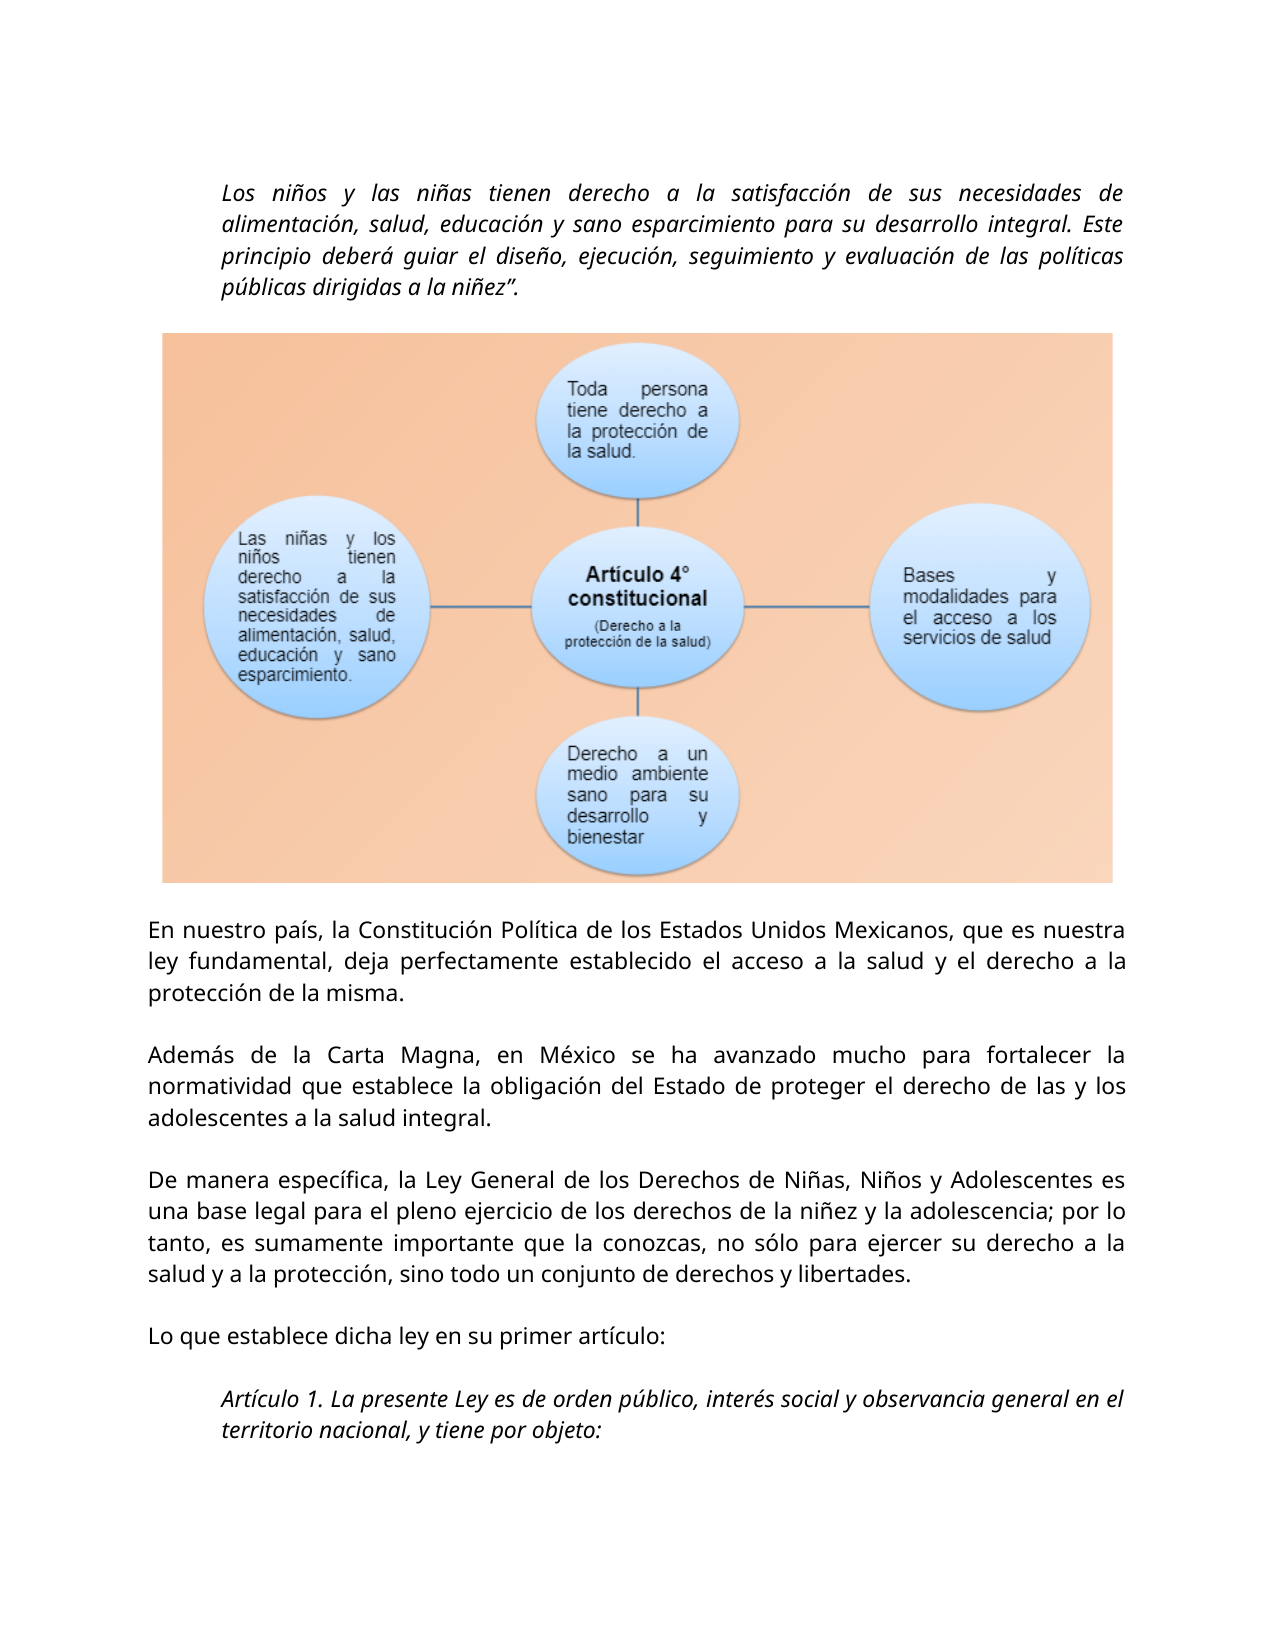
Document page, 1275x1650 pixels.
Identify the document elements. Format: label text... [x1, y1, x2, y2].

text De manera específica, la Ley General de los Derechos de Niñas, Niños y Adolescentes es una base legal para el pleno ejercicio de los derechos de la niñez y la adolescencia; por lo tanto, es sumamente importante que la conozcas, no sólo para ejercer su derecho a la salud y a la protección, sino todo un conjunto de derechos y libertades. [148, 1164, 1127, 1289]
text Los niños y las niñas tienen derecho a la satisfacción de sus necesidades de alimentación, salud, educación y sano esparcimiento para su desarrollo integral. Este principio deberá guiar el diseño, ejecución, seguimiento y evaluación de las políticas públicas dirigidas a la niñez”. [221, 177, 1127, 302]
text Lo que establece dicha ley en su primer artículo: [148, 1320, 1127, 1352]
text En nuestro país, la Constitución Política de los Estados Unidos Mexicanos, que es nuestra ley fundamental, deja perfectamente establecido el acceso a la salud y el derecho a la protección de la misma. [148, 914, 1127, 1008]
text Además de la Carta Magna, en México se ha avanzado mucho para fortalecer la normatividad que establece la obligación del Estado de proteger el derecho de las y los adolescentes a la salud integral. [148, 1039, 1127, 1133]
text Artículo 1. La presente Ley es de orden público, interés social y observancia general en el territorio nacional, y tiene por objeto: [221, 1383, 1127, 1445]
picture [162, 333, 1113, 883]
